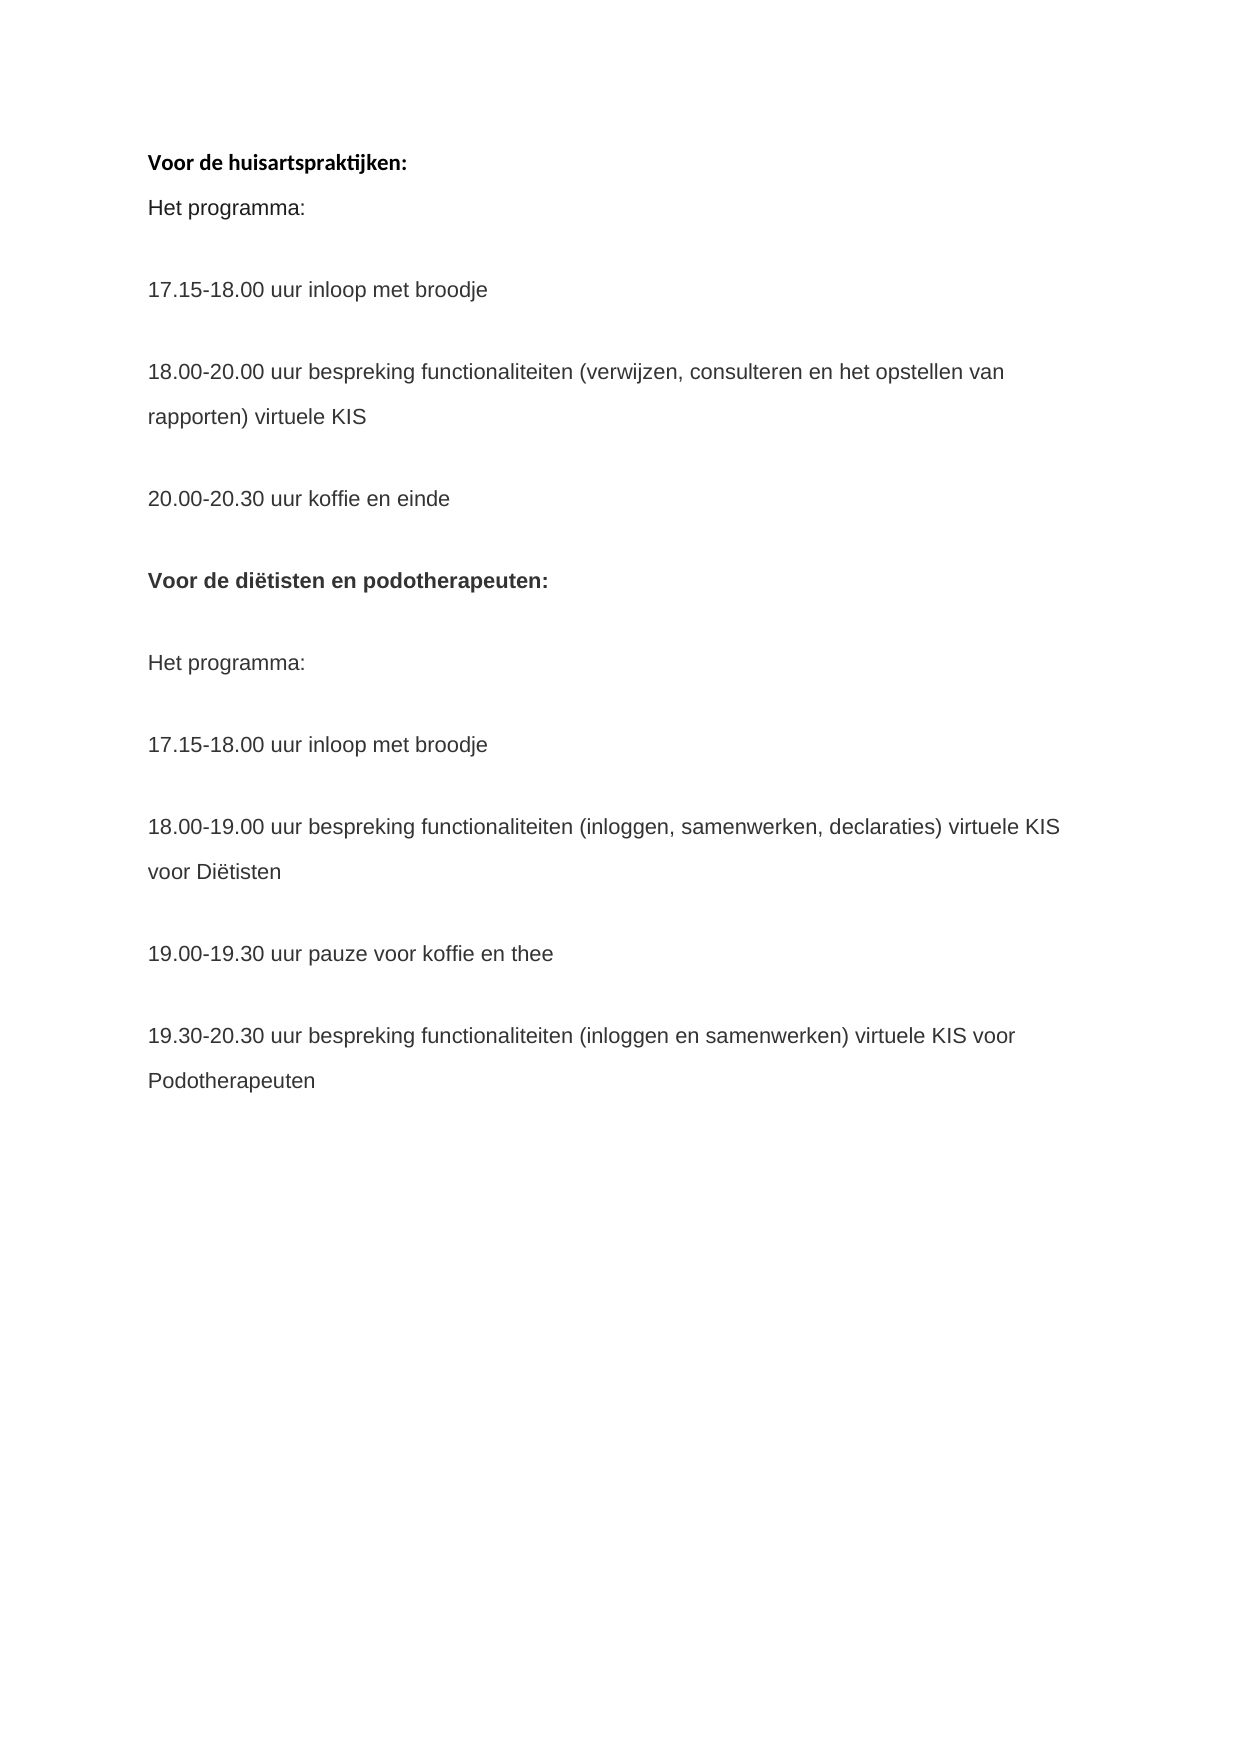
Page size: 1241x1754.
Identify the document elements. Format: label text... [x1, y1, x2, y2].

text 18.00-19.00 uur bespreking functionaliteiten (inloggen, samenwerken, declaraties) virtuele KIS voor Diëtisten [148, 795, 1093, 884]
text Voor de diëtisten en podotherapeuten: [148, 548, 1093, 593]
text 17.15-18.00 uur inloop met broodje [148, 713, 1093, 757]
text Voor de huisartspraktijken: [148, 148, 1093, 176]
text 19.30-20.30 uur bespreking functionaliteiten (inloggen en samenwerken) virtuele KIS voor Podotherapeuten [148, 1003, 1093, 1093]
text 18.00-20.00 uur bespreking functionaliteiten (verwijzen, consulteren en het opstellen van rapporten) virtuele KIS [148, 340, 1093, 429]
text 17.15-18.00 uur inloop met broodje [148, 258, 1093, 302]
text Het programma: [148, 176, 1093, 220]
text Het programma: [148, 631, 1093, 675]
text 19.00-19.30 uur pauze voor koffie en thee [148, 921, 1093, 966]
text 20.00-20.30 uur koffie en einde [148, 466, 1093, 511]
